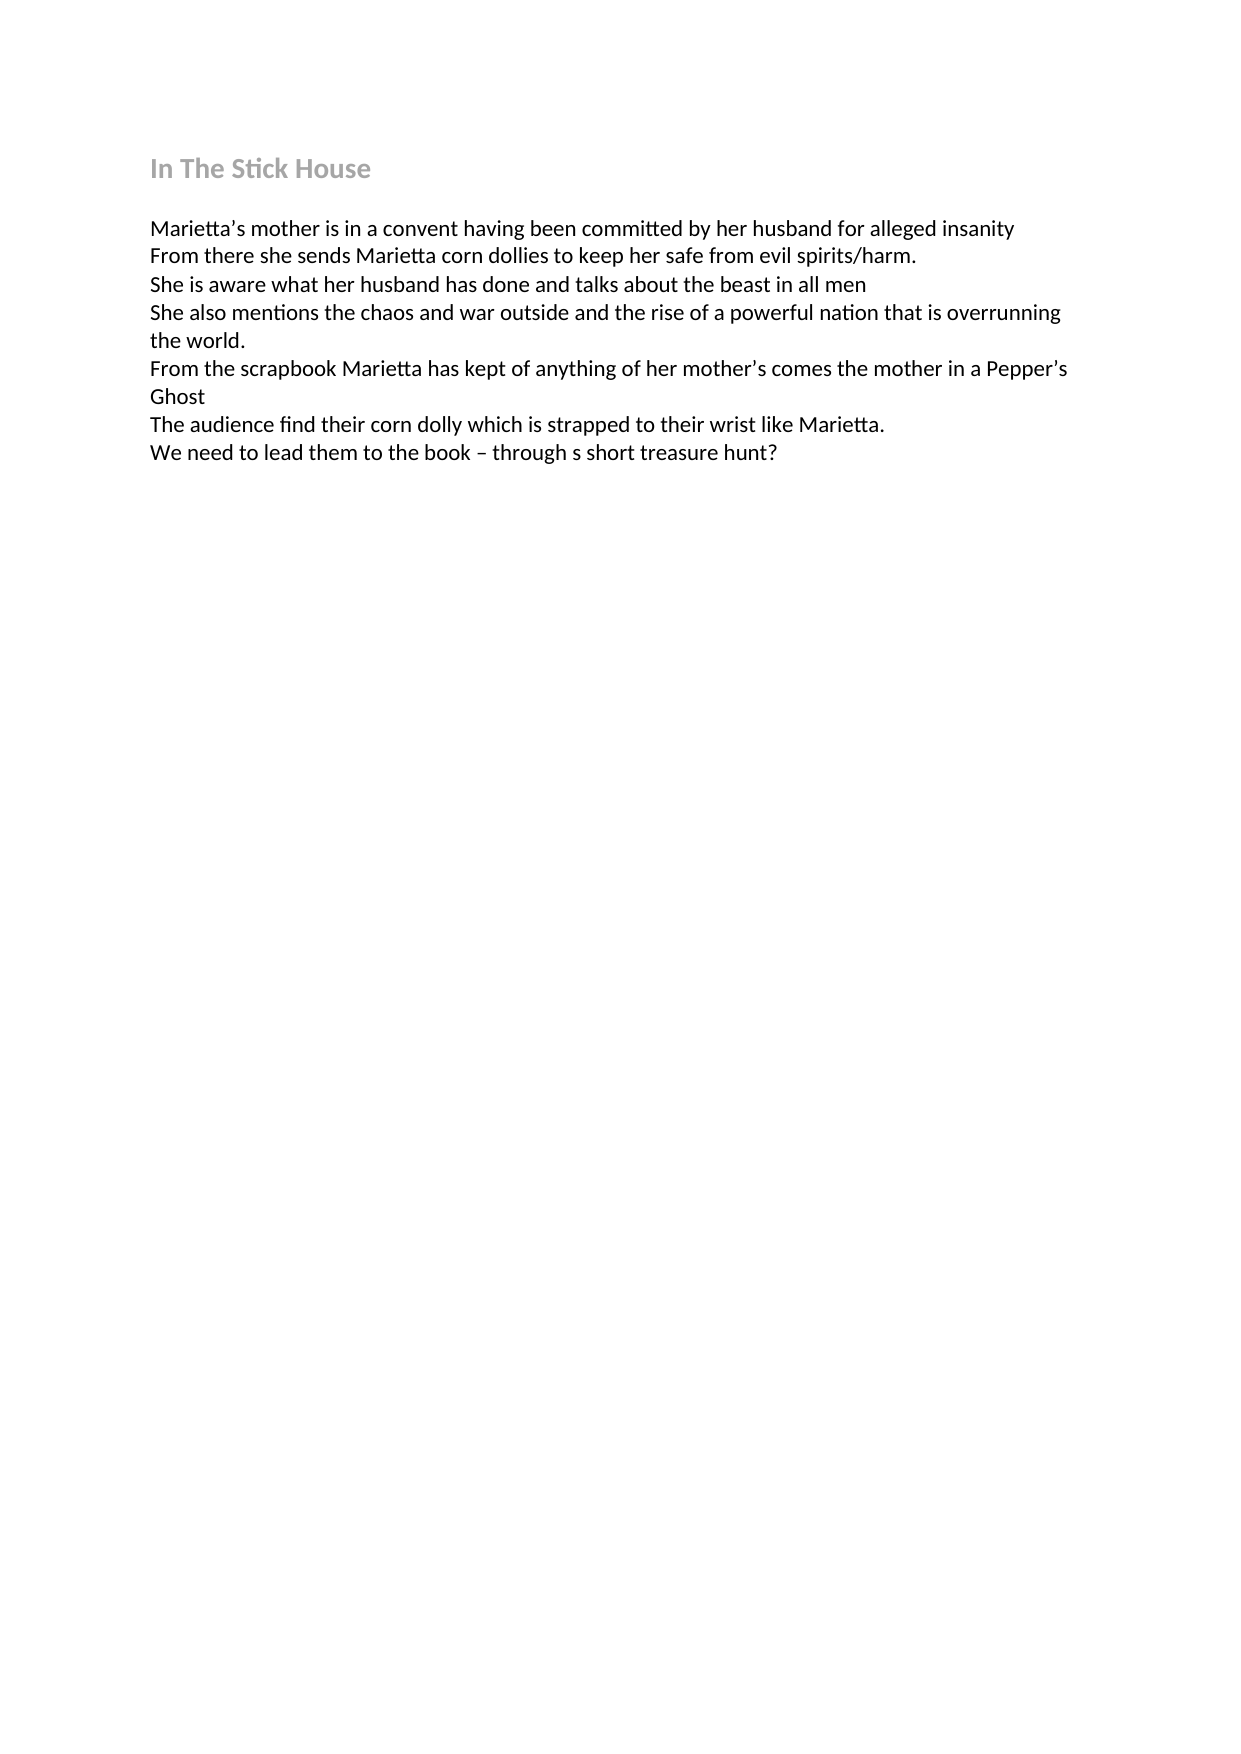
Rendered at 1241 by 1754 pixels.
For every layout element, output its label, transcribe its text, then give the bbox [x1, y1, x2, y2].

text From the scrapbook Marietta has kept of anything of her mother’s comes the mother in a Pepper’s Ghost [150, 354, 1090, 410]
text Marietta’s mother is in a convent having been committed by her husband for alleged insanity [150, 214, 1090, 242]
text She also mentions the chaos and war outside and the rise of a powerful nation that is overrunning the world. [150, 298, 1090, 354]
text We need to lead them to the book – through s short treasure hunt? [150, 438, 1090, 466]
text She is aware what her husband has done and talks about the beast in all men [150, 270, 1090, 298]
text From there she sends Marietta corn dollies to keep her safe from evil spirits/harm. [150, 242, 1090, 270]
text The audience find their corn dolly which is strapped to their wrist like Marietta. [150, 410, 1090, 438]
text In The Stick House [150, 150, 1090, 186]
